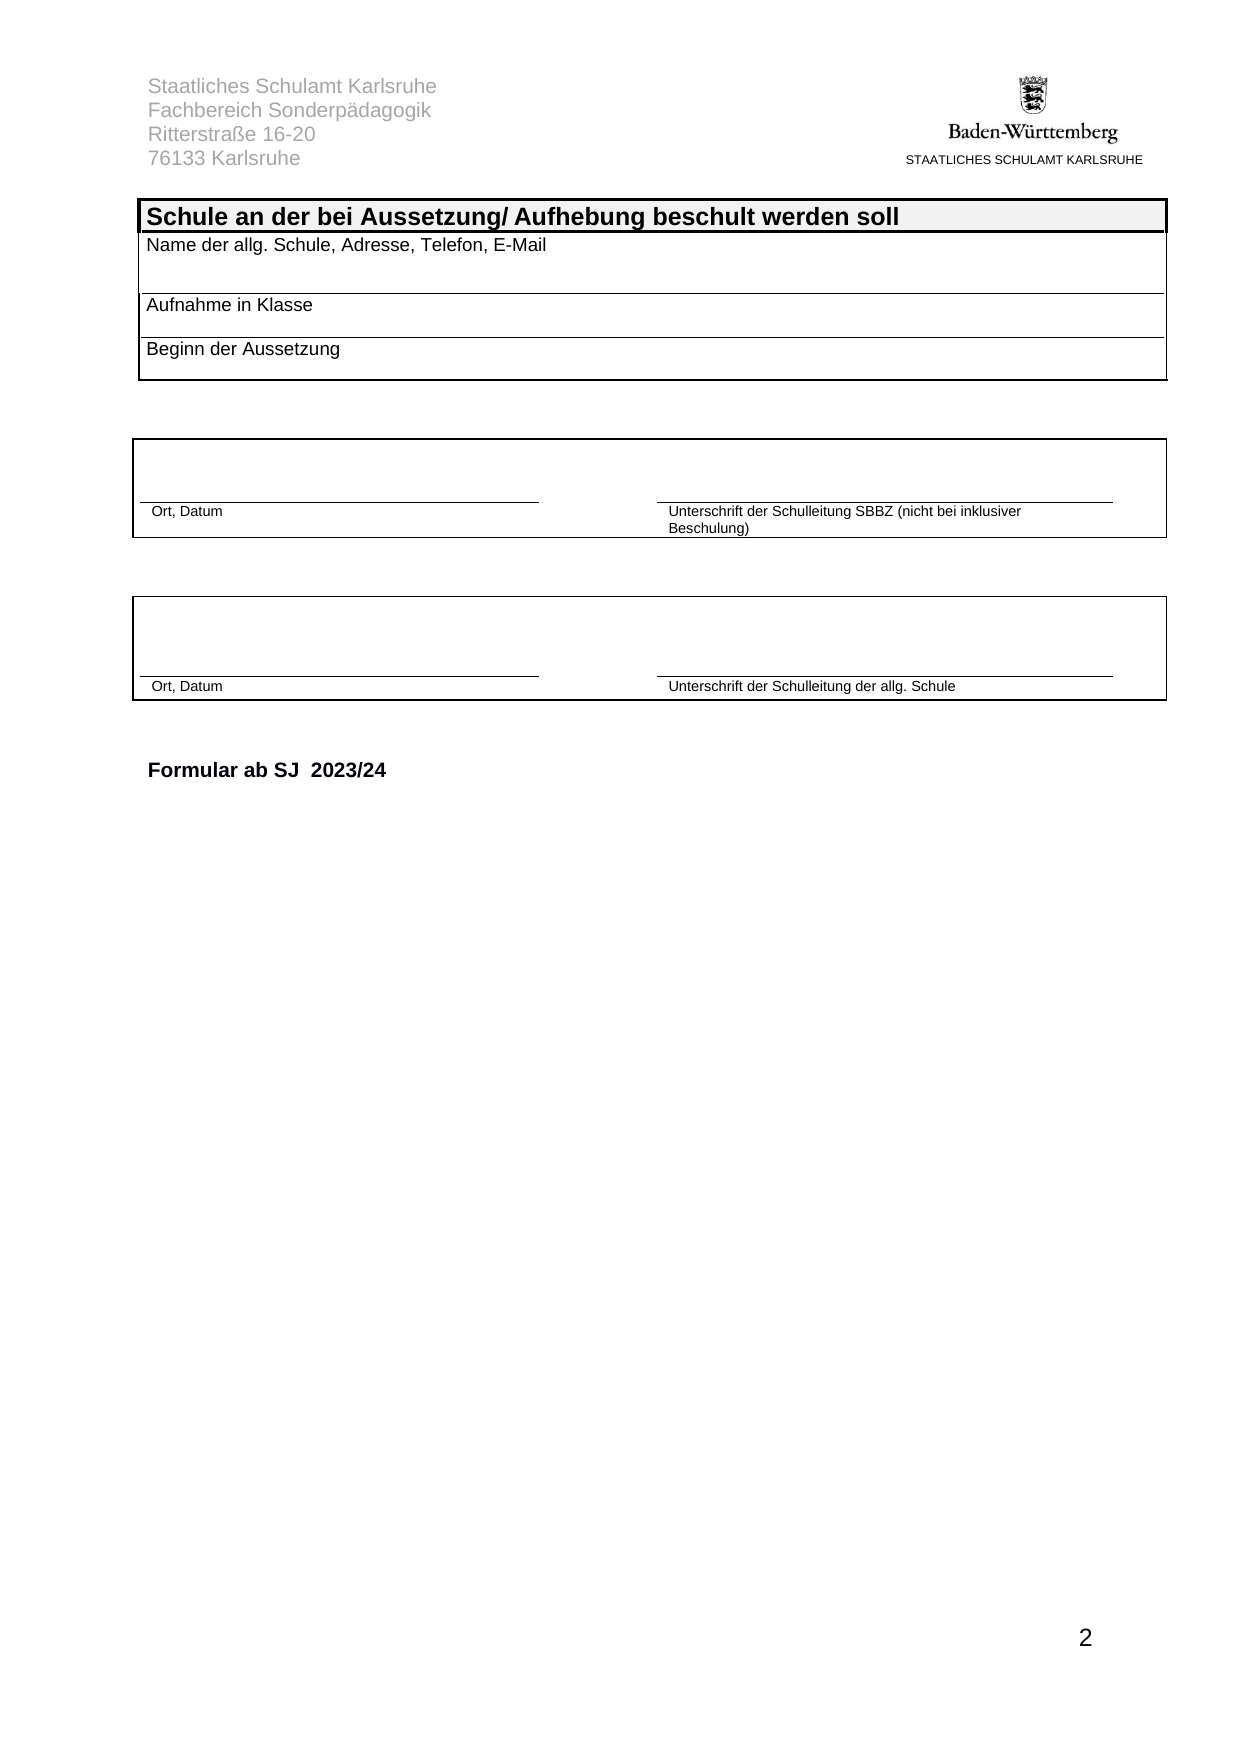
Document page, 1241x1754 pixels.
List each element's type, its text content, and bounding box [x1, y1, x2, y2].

table_cell Name der allg. Schule, Adresse, Telefon, E-Mail [139, 230, 1166, 292]
table_header [134, 597, 1166, 699]
table_cell Beginn der Aussetzung [140, 337, 1166, 379]
table_cell Aufnahme in Klasse [140, 293, 1166, 337]
picture [947, 74, 1118, 145]
text Formular ab SJ 2023/24 [148, 758, 1093, 782]
table_cell Schule an der bei Aussetzung/ Aufhebung beschult werden soll [141, 201, 1165, 230]
table_header [134, 440, 1166, 536]
